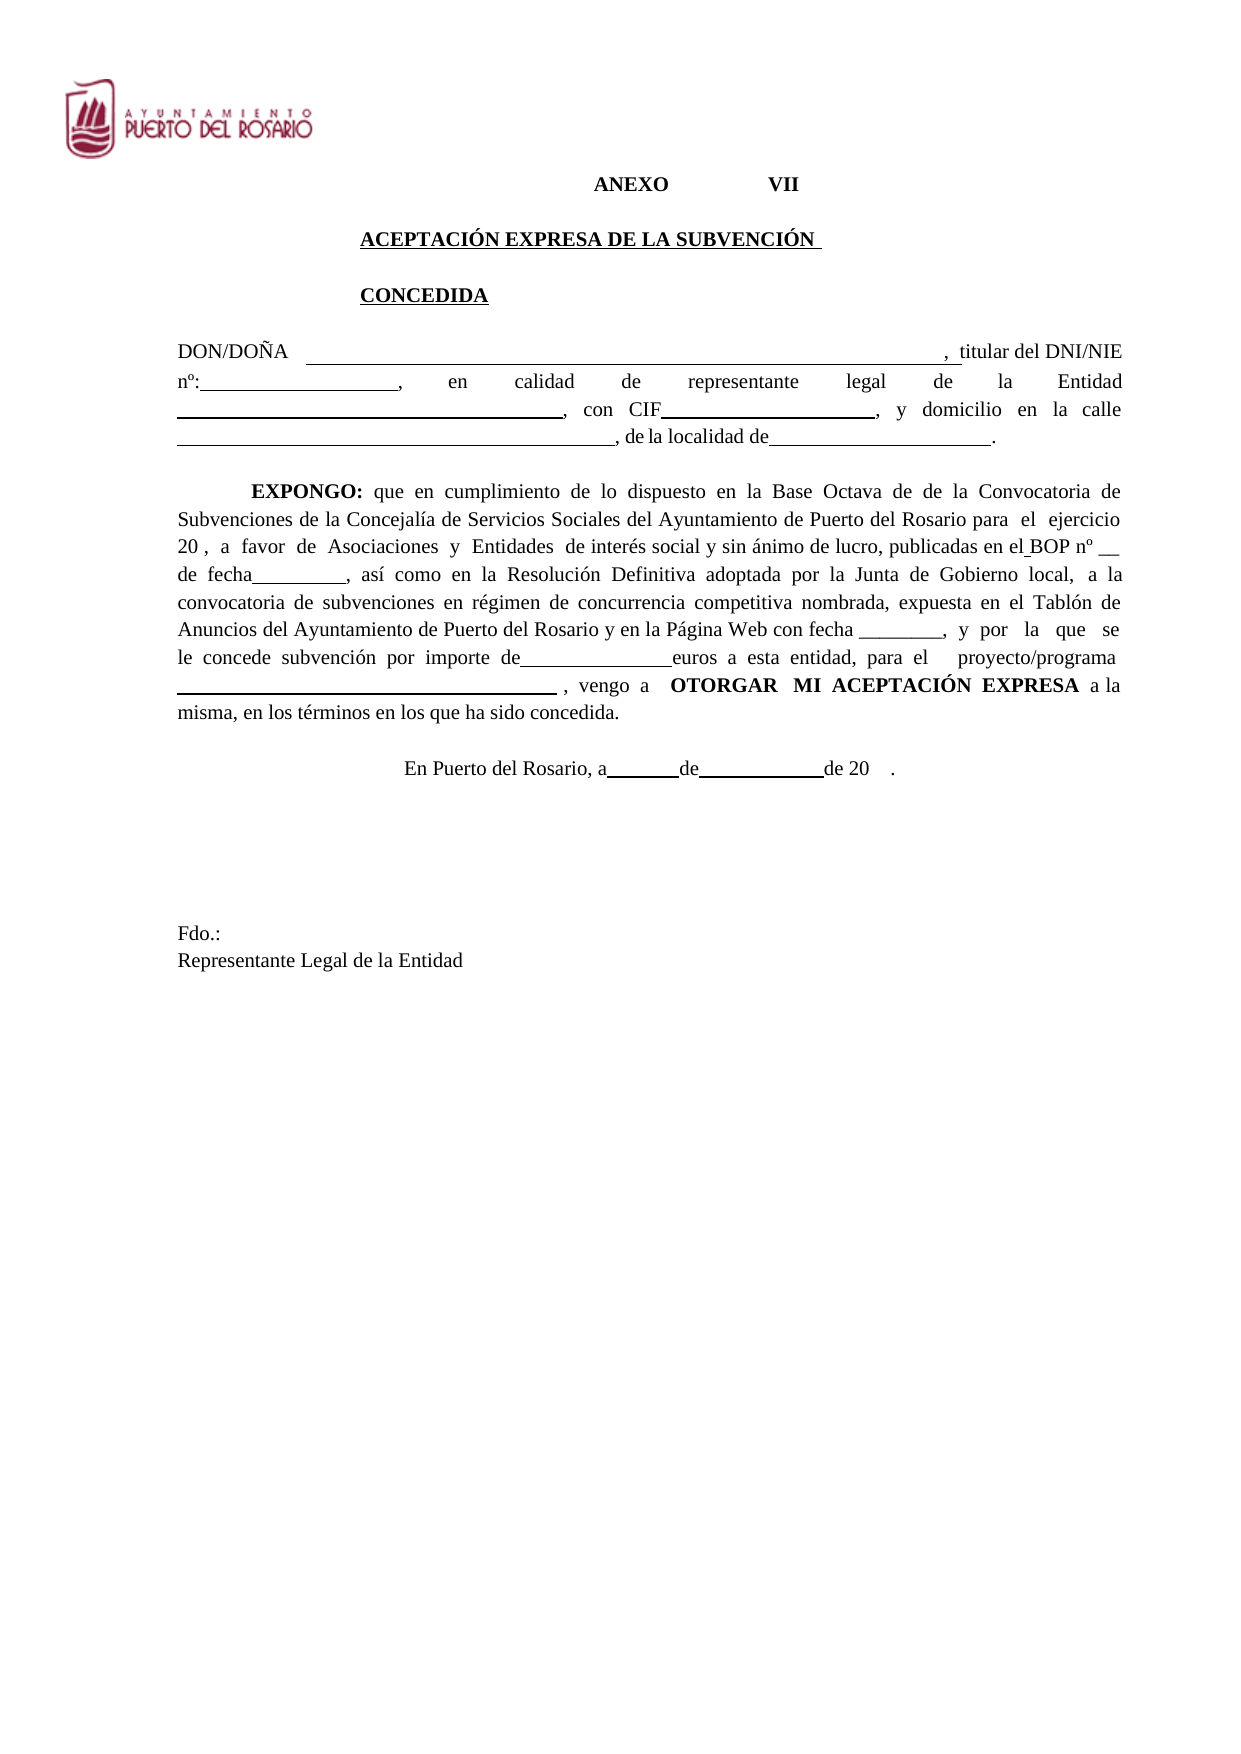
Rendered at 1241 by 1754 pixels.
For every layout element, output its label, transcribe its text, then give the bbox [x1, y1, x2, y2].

text Fdo.: [177, 921, 1134, 945]
text nº: , en calidad de representante legal de la Entidad [177, 369, 1134, 393]
text EXPONGO: que en cumplimiento de lo dispuesto en la Base Octava de de la Convocatoria de Subvenciones de la Concejalía de Servicios Sociales del Ayuntamiento de Puerto del Rosario para el ejercicio 20 , a favor de Asociaciones y Entidades de interés social y sin ánimo de lucro, publicadas en el BOP nº __ de fecha , así como en la Resolución Definitiva adoptada por la Junta de Gobierno local, a la convocatoria de subvenciones en régimen de concurrencia competitiva nombrada, expuesta en el Tablón de Anuncios del Ayuntamiento de Puerto del Rosario y en la Página Web con fecha ________, y por la que se le concede subvención por importe de euros a esta entidad, para el proyecto/programa [177, 479, 1122, 669]
text , vengo a OTORGAR MI ACEPTACIÓN EXPRESA a la [177, 673, 1134, 697]
text misma, en los términos en los que ha sido concedida. [177, 700, 1134, 724]
text Representante Legal de la Entidad [177, 948, 1134, 972]
text En Puerto del Rosario, a de de 20 . [165, 755, 1134, 779]
picture [65, 79, 322, 159]
text , con CIF , y domicilio en la calle [177, 396, 1134, 421]
text ANEXO VII ACEPTACIÓN EXPRESA DE LA SUBVENCIÓN CONCEDIDA [360, 172, 940, 307]
text , de la localidad de . [177, 424, 1134, 448]
text DON/DOÑA , titular del DNI/NIE [177, 339, 1134, 363]
